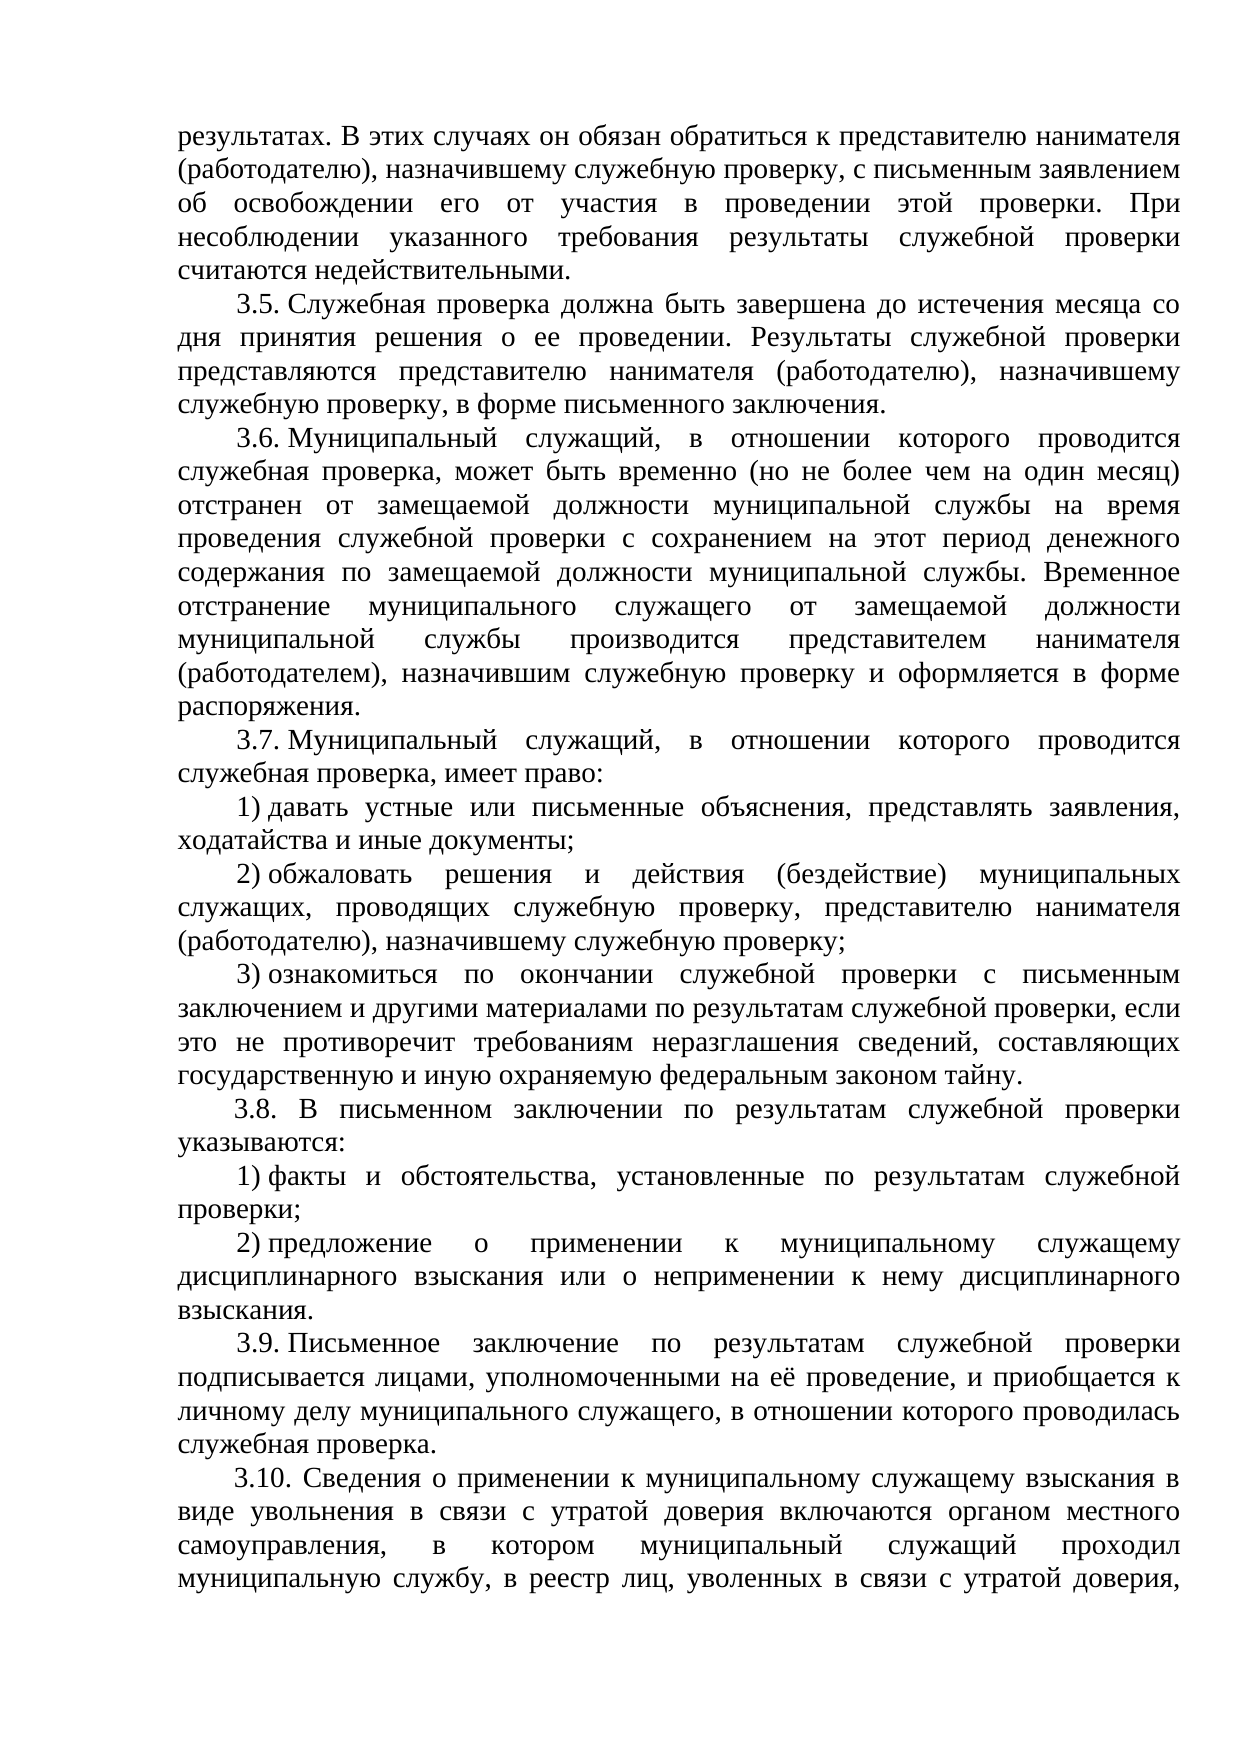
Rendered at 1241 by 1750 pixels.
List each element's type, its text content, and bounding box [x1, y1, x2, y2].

text 3.8. В письменном заключении по результатам служебной проверки указываются: [177, 1091, 1181, 1158]
text 3.5. Служебная проверка должна быть завершена до истечения месяца со дня принятия решения о ее проведении. Результаты служебной проверки представляются представителю нанимателя (работодателю), назначившему служебную проверку, в форме письменного заключения. [177, 286, 1181, 420]
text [177, 118, 1181, 286]
text 3.7. Муниципальный служащий, в отношении которого проводится служебная проверка, имеет право: [177, 722, 1181, 789]
text 2) обжаловать решения и действия (бездействие) муниципальных служащих, проводящих служебную проверку, представителю нанимателя (работодателю), назначившему служебную проверку; [177, 856, 1181, 957]
text 2) предложение о применении к муниципальному служащему дисциплинарного взыскания или о неприменении к нему дисциплинарного взыскания. [177, 1225, 1181, 1326]
text 1) факты и обстоятельства, установленные по результатам служебной проверки; [177, 1158, 1181, 1225]
text 1) давать устные или письменные объяснения, представлять заявления, ходатайства и иные документы; [177, 789, 1181, 856]
text 3.9. Письменное заключение по результатам служебной проверки подписывается лицами, уполномоченными на её проведение, и приобщается к личному делу муниципального служащего, в отношении которого проводилась служебная проверка. [177, 1326, 1181, 1460]
text 3) ознакомиться по окончании служебной проверки с письменным заключением и другими материалами по результатам служебной проверки, если это не противоречит требованиям неразглашения сведений, составляющих государственную и иную охраняемую федеральным законом тайну. [177, 957, 1181, 1091]
text 3.6. Муниципальный служащий, в отношении которого проводится служебная проверка, может быть временно (но не более чем на один месяц) отстранен от замещаемой должности муниципальной службы на время проведения служебной проверки с сохранением на этот период денежного содержания по замещаемой должности муниципальной службы. Временное отстранение муниципального служащего от замещаемой должности муниципальной службы производится представителем нанимателя (работодателем), назначившим служебную проверку и оформляется в форме распоряжения. [177, 420, 1181, 722]
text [177, 1460, 1181, 1594]
